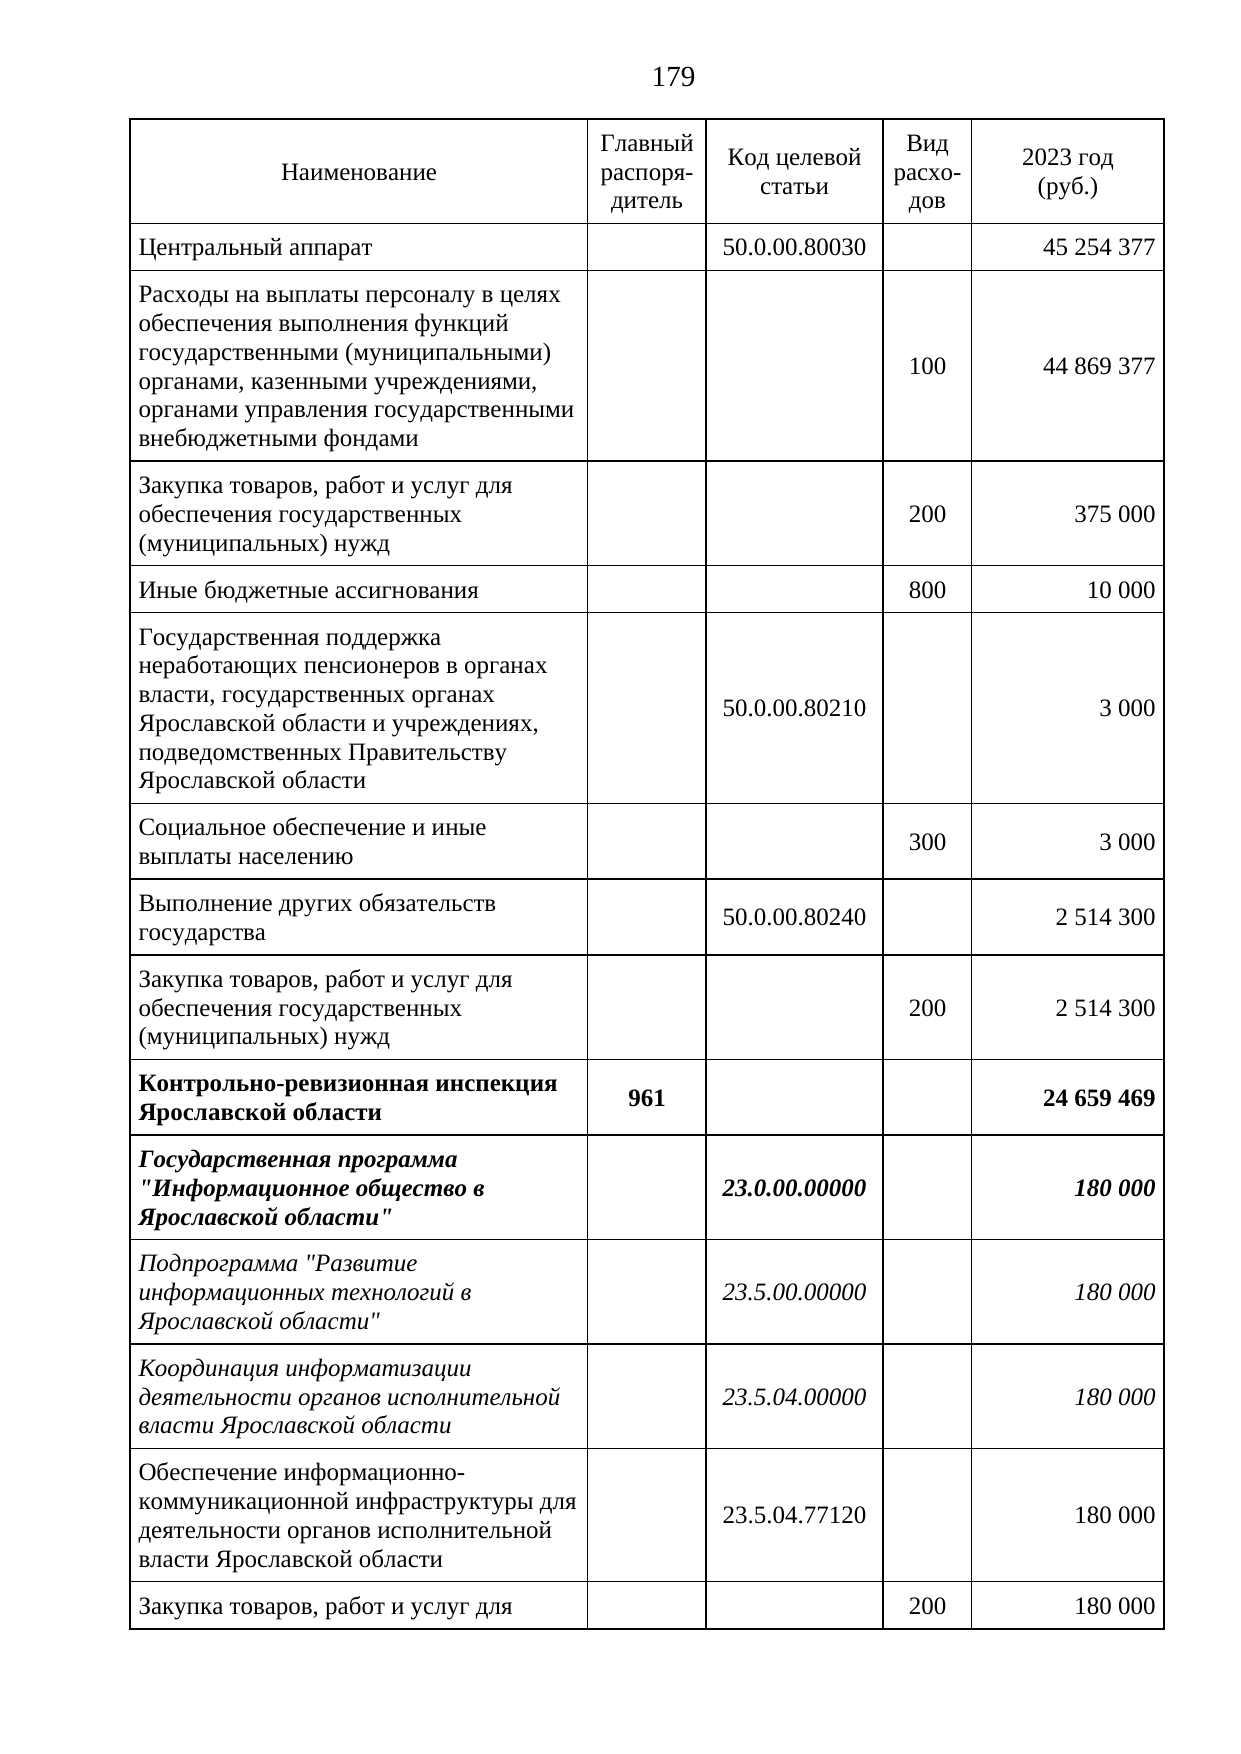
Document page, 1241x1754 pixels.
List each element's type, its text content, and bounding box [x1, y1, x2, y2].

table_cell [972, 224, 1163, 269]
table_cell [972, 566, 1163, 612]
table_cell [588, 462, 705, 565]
table_header 2023 год (руб.) [972, 120, 1163, 223]
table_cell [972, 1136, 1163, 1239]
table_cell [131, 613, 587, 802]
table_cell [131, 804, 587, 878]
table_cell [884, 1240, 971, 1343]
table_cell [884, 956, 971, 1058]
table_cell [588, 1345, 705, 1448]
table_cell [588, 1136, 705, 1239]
table_header Код целевой статьи [707, 120, 882, 223]
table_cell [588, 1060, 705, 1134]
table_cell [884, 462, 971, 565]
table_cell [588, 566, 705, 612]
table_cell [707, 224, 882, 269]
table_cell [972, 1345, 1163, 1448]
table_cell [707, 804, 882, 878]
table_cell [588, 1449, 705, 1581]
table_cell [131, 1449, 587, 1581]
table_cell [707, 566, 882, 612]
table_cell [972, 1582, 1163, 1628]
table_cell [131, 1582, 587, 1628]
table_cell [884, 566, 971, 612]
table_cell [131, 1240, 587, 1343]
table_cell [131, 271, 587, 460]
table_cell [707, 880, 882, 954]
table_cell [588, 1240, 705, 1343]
table_header Вид расхо-дов [884, 120, 971, 223]
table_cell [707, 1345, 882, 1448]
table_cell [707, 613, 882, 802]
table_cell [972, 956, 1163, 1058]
table_header Главный распоря-дитель [588, 120, 705, 223]
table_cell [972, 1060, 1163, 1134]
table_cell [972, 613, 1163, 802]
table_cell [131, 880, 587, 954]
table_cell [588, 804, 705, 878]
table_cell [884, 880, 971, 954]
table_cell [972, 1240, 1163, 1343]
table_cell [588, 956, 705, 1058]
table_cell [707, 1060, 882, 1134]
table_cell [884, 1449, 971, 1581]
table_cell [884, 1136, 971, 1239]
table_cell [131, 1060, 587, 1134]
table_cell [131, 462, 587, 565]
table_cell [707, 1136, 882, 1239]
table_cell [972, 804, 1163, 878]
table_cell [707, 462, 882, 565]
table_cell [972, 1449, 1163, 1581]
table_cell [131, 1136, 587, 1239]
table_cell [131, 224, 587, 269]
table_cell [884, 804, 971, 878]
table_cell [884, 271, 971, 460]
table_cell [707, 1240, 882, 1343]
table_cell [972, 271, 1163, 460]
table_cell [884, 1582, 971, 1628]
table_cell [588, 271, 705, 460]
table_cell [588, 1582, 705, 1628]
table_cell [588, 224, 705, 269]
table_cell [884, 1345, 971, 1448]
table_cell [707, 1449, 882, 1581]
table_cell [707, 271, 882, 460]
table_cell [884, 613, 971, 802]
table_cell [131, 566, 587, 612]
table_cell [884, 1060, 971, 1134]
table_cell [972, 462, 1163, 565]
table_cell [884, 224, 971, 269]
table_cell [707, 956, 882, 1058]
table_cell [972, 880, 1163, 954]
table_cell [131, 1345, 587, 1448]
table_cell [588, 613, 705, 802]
table_header Наименование [131, 120, 587, 223]
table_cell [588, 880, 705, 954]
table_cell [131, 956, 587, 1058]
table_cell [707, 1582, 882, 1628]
